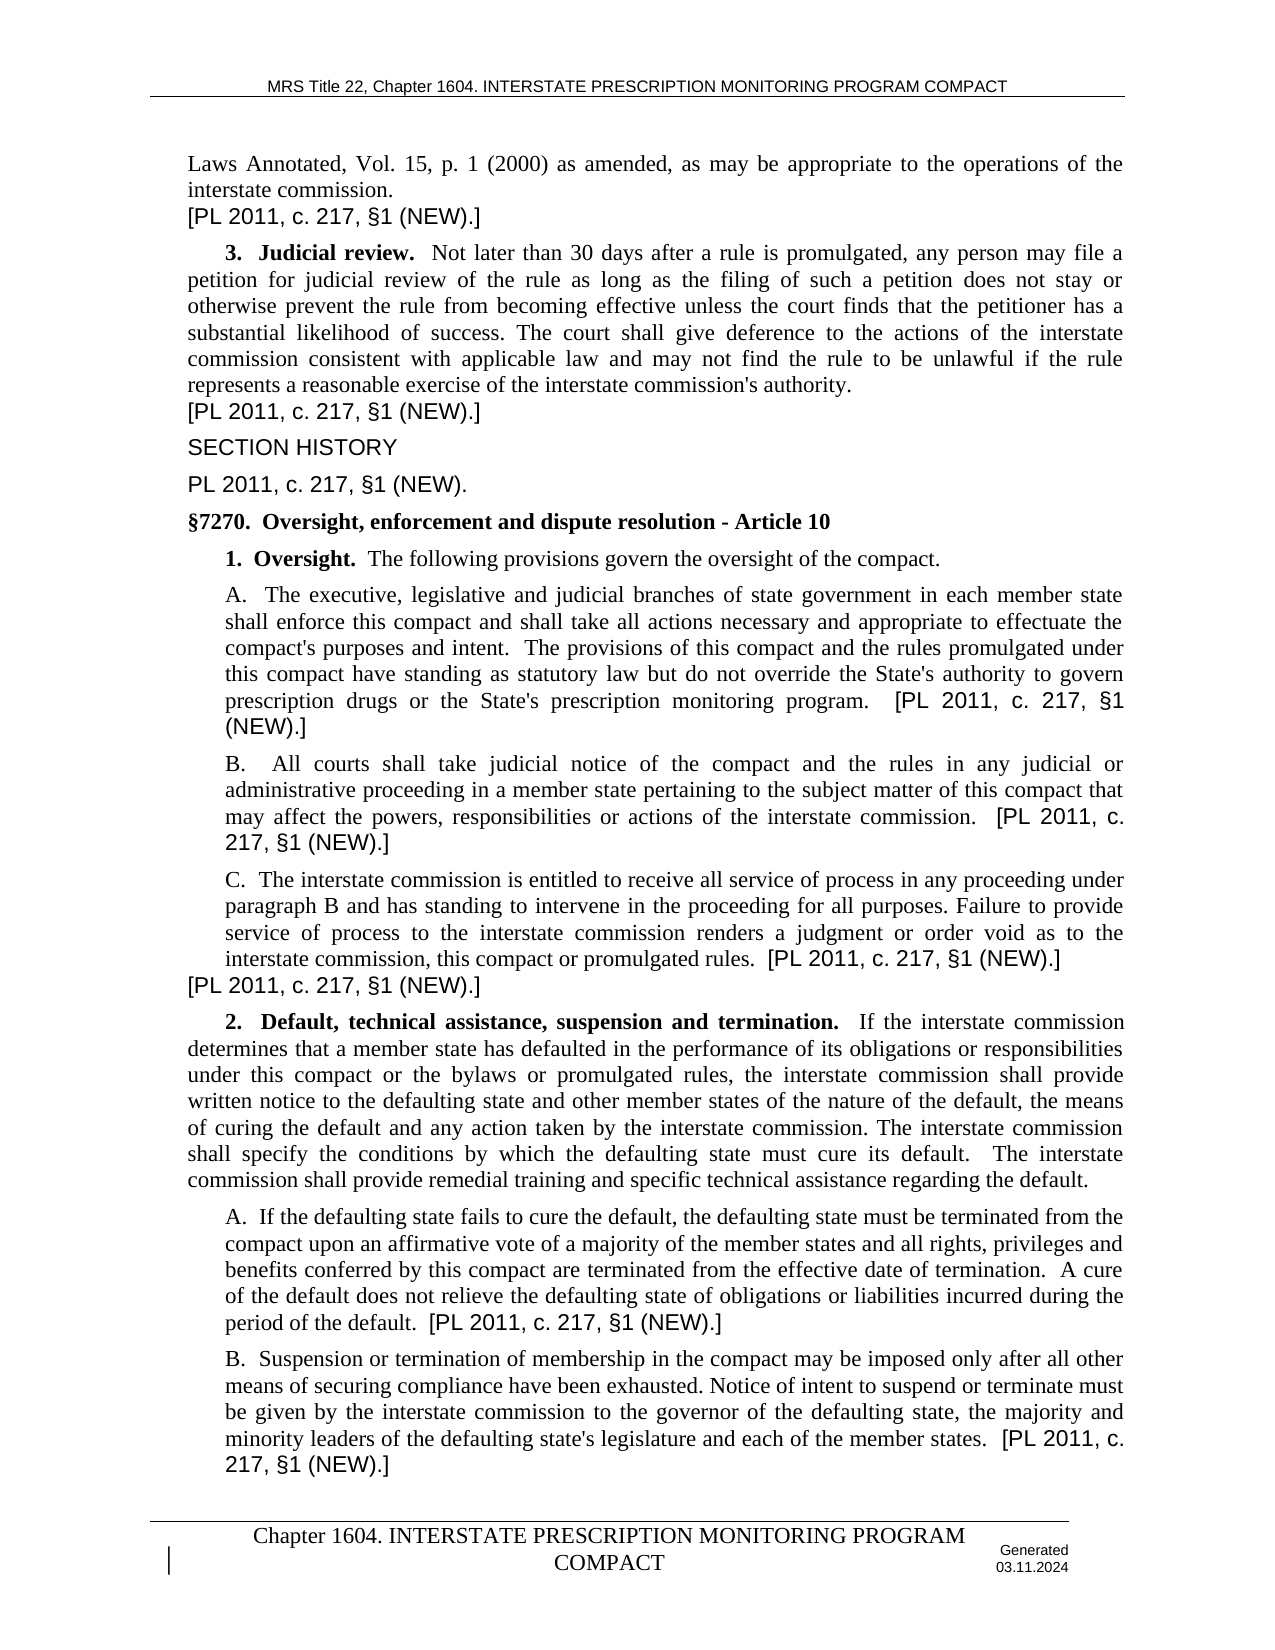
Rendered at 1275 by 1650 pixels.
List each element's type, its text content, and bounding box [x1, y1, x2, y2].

text SECTION HISTORY [187, 434, 1125, 461]
text C. The interstate commission is entitled to receive all service of process in any proceeding under paragraph B and has standing to intervene in the proceeding for all purposes. Failure to provide service of process to the interstate commission renders a judgment or order void as to the interstate commission, this compact or promulgated rules. [PL 2011, c. 217, §1 (NEW).] [225, 866, 1125, 972]
text §7270. Oversight, enforcement and dispute resolution - Article 10 [187, 508, 1125, 534]
text A. If the defaulting state fails to cure the default, the defaulting state must be terminated from the compact upon an affirmative vote of a majority of the member states and all rights, privileges and benefits conferred by this compact are terminated from the effective date of termination. A cure of the default does not relieve the defaulting state of obligations or liabilities incurred during the period of the default. [PL 2011, c. 217, §1 (NEW).] [225, 1203, 1125, 1335]
text 2. Default, technical assistance, suspension and termination. If the interstate commission determines that a member state has defaulted in the performance of its obligations or responsibilities under this compact or the bylaws or promulgated rules, the interstate commission shall provide written notice to the defaulting state and other member states of the nature of the default, the means of curing the default and any action taken by the interstate commission. The interstate commission shall specify the conditions by which the defaulting state must cure its default. The interstate commission shall provide remedial training and specific technical assistance regarding the default. [187, 1008, 1125, 1193]
text PL 2011, c. 217, §1 (NEW). [187, 471, 1125, 497]
text 3. Judicial review. Not later than 30 days after a rule is promulgated, any person may file a petition for judicial review of the rule as long as the filing of such a petition does not stay or otherwise prevent the rule from becoming effective unless the court finds that the petitioner has a substantial likelihood of success. The court shall give deference to the actions of the interstate commission consistent with applicable law and may not find the rule to be unlawful if the rule represents a reasonable exercise of the interstate commission's authority. [187, 239, 1125, 398]
text B. All courts shall take judicial notice of the compact and the rules in any judicial or administrative proceeding in a member state pertaining to the subject matter of this compact that may affect the powers, responsibilities or actions of the interstate commission. [PL 2011, c. 217, §1 (NEW).] [225, 750, 1125, 856]
text [PL 2011, c. 217, §1 (NEW).] [187, 398, 1125, 424]
text [PL 2011, c. 217, §1 (NEW).] [187, 203, 1125, 229]
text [187, 150, 1125, 203]
text B. Suspension or termination of membership in the compact may be imposed only after all other means of securing compliance have been exhausted. Notice of intent to suspend or terminate must be given by the interstate commission to the governor of the defaulting state, the majority and minority leaders of the defaulting state's legislature and each of the member states. [PL 2011, c. 217, §1 (NEW).] [225, 1346, 1125, 1477]
text [PL 2011, c. 217, §1 (NEW).] [187, 972, 1125, 998]
text A. The executive, legislative and judicial branches of state government in each member state shall enforce this compact and shall take all actions necessary and appropriate to effectuate the compact's purposes and intent. The provisions of this compact and the rules promulgated under this compact have standing as statutory law but do not override the State's authority to govern prescription drugs or the State's prescription monitoring program. [PL 2011, c. 217, §1 (NEW).] [225, 581, 1125, 740]
text 1. Oversight. The following provisions govern the oversight of the compact. [187, 545, 1125, 571]
